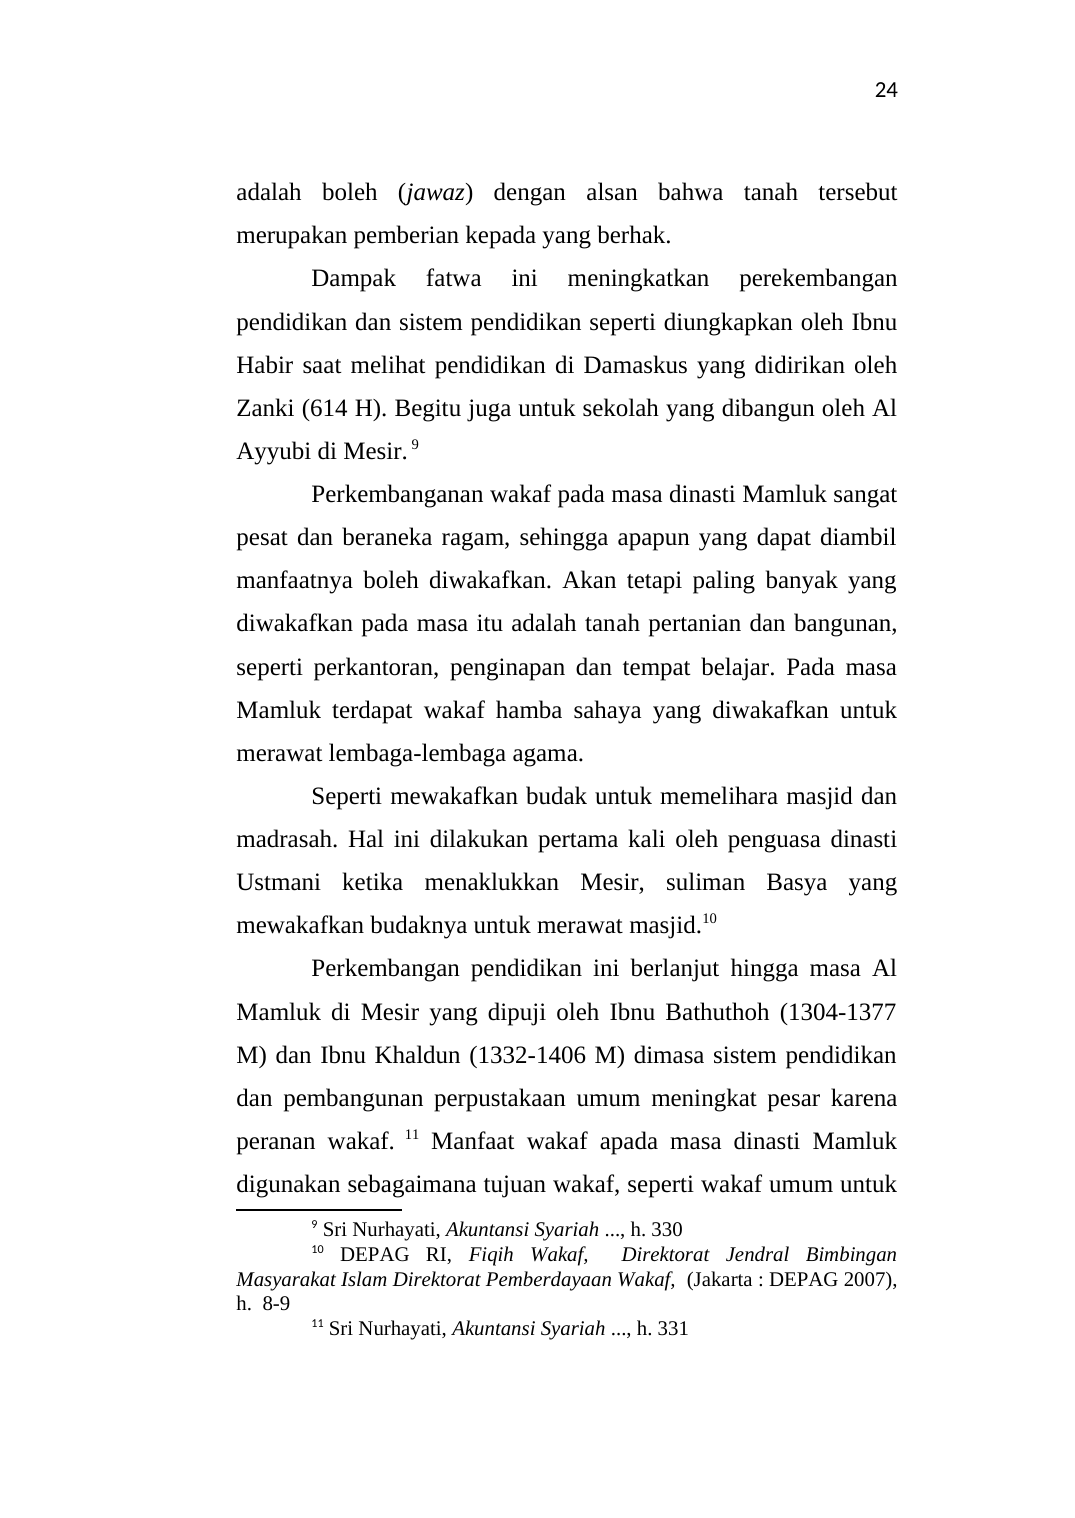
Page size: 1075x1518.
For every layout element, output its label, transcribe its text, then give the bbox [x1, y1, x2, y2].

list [236, 953, 898, 1198]
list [236, 177, 898, 249]
list Seperti mewakafkan budak untuk memelihara masjid dan madrasah. Hal ini dilakukan pertama kali oleh penguasa dinasti Ustmani ketika menaklukkan Mesir, suliman Basya yang mewakafkan budaknya untuk merawat masjid. [236, 781, 898, 939]
list Perkembanganan wakaf pada masa dinasti Mamluk sangat pesat dan beraneka ragam, sehingga apapun yang dapat diambil manfaatnya boleh diwakafkan. Akan tetapi paling banyak yang diwakafkan pada masa itu adalah tanah pertanian dan bangunan, seperti perkantoran, penginapan dan tempat belajar. Pada masa Mamluk terdapat wakaf hamba sahaya yang diwakafkan untuk merawat lembaga-lembaga agama. [236, 479, 898, 767]
list Dampak fatwa ini meningkatkan perekembangan pendidikan dan sistem pendidikan seperti diungkapkan oleh Ibnu Habir saat melihat pendidikan di Damaskus yang didirikan oleh Zanki (614 H). Begitu juga untuk sekolah yang dibangun oleh Al Ayyubi di Mesir. [236, 263, 898, 465]
